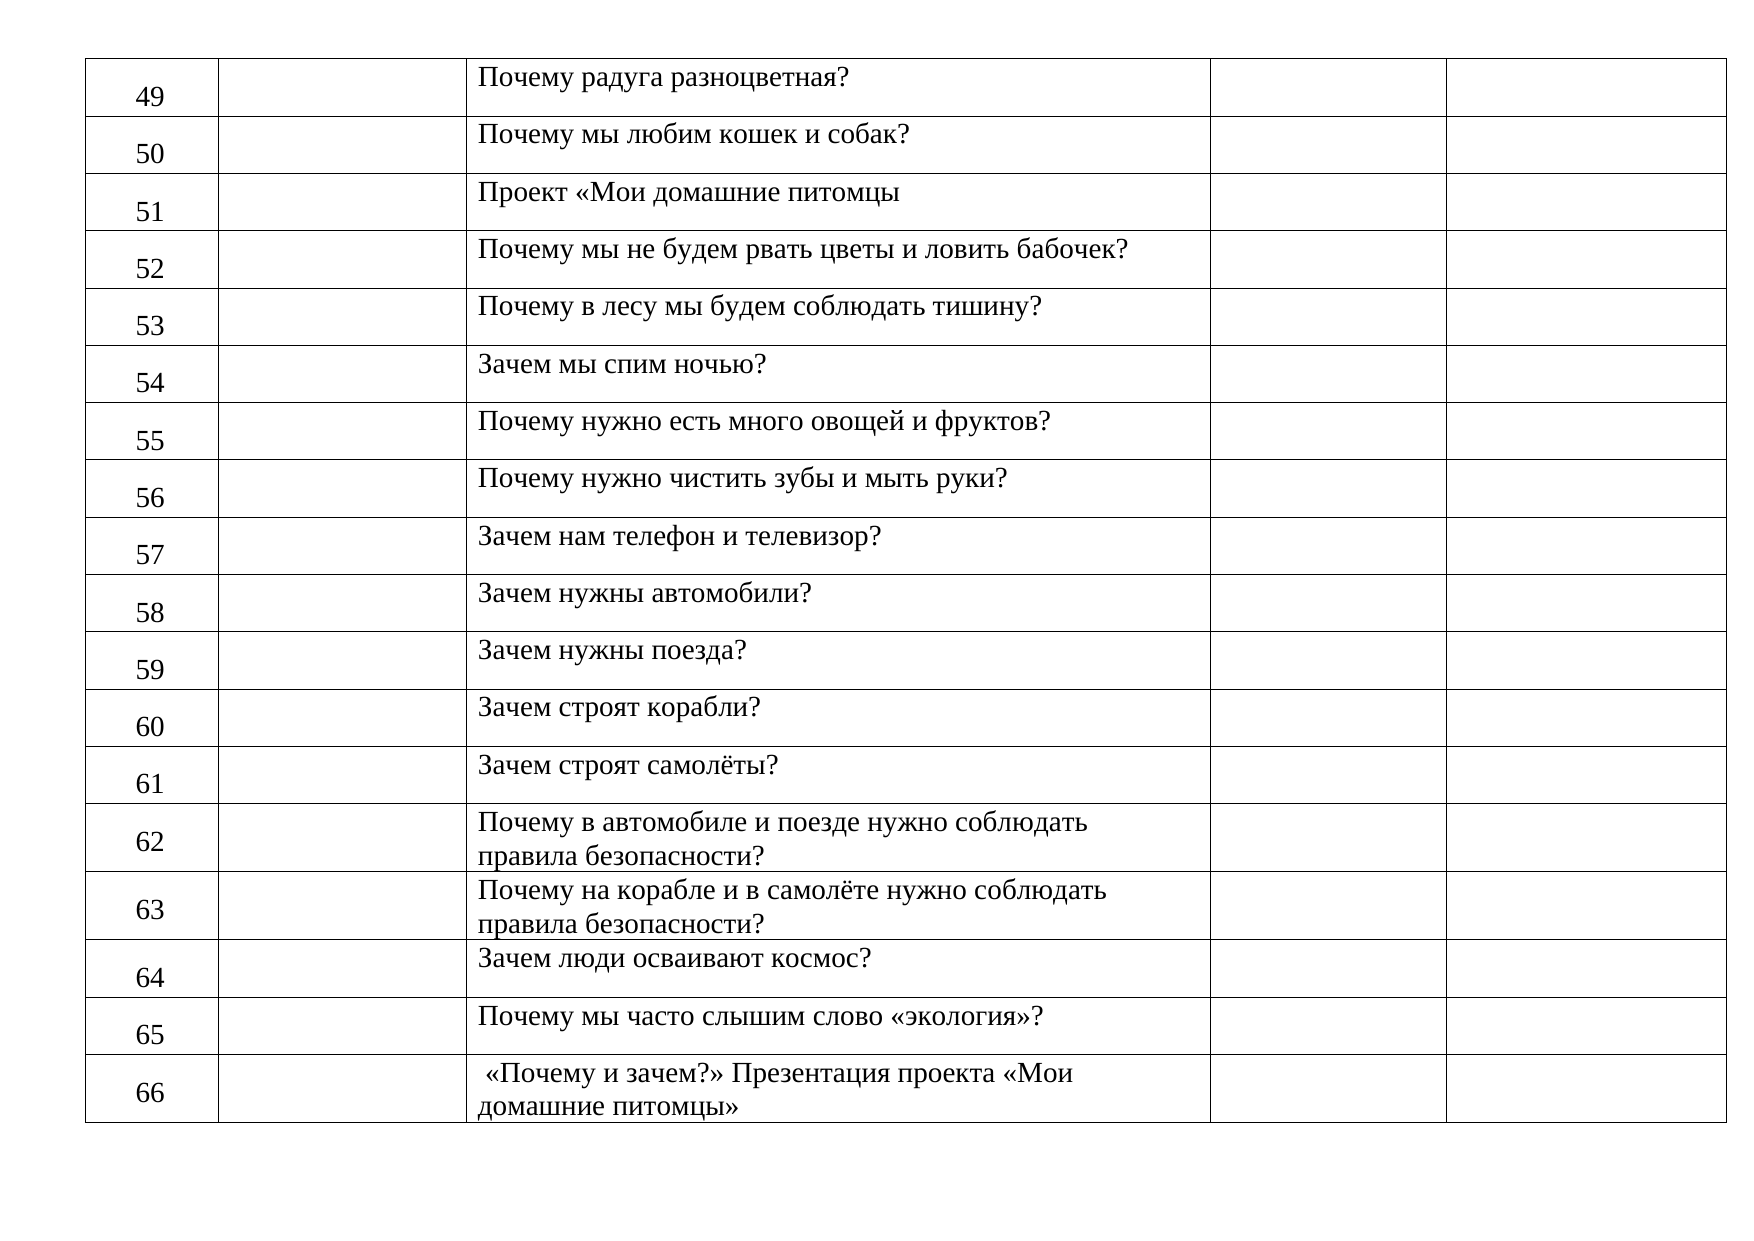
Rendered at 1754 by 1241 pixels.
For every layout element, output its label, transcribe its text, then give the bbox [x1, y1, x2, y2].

table_cell Почему мы любим кошек и собак? [467, 117, 1210, 173]
table_cell [1447, 940, 1726, 997]
table_cell 53 [86, 289, 218, 345]
table_cell [1447, 872, 1726, 939]
table_cell [219, 690, 466, 746]
table_cell [219, 632, 466, 688]
table_cell [1211, 575, 1446, 631]
table_cell Почему нужно чистить зубы и мыть руки? [467, 460, 1210, 517]
table_cell [1211, 289, 1446, 345]
table_cell Зачем строят корабли? [467, 690, 1210, 746]
table_cell Почему радуга разноцветная? [467, 59, 1210, 116]
table_cell 52 [86, 231, 218, 287]
table_cell [219, 174, 466, 230]
table_cell Почему в лесу мы будем соблюдать тишину? [467, 289, 1210, 345]
table_cell 63 [86, 872, 218, 939]
table_cell [219, 747, 466, 803]
table_cell [1211, 998, 1446, 1054]
table_cell Проект «Мои домашние питомцы [467, 174, 1210, 230]
table_cell [219, 231, 466, 287]
table_cell 65 [86, 998, 218, 1054]
table_cell Зачем люди осваивают космос? [467, 940, 1210, 997]
table_cell [219, 804, 466, 871]
table_cell [1211, 940, 1446, 997]
table_cell 66 [86, 1055, 218, 1122]
table_cell [1447, 1055, 1726, 1122]
table_cell [1211, 174, 1446, 230]
table_cell [219, 117, 466, 173]
table_cell Почему на корабле и в самолёте нужно соблюдать правила безопасности? [467, 872, 1210, 939]
table_cell [1447, 998, 1726, 1054]
table_cell 54 [86, 346, 218, 402]
table_cell [219, 59, 466, 116]
table_cell [1211, 804, 1446, 871]
table_cell 58 [86, 575, 218, 631]
table_cell 50 [86, 117, 218, 173]
table_cell [1447, 575, 1726, 631]
table_cell Зачем нужны автомобили? [467, 575, 1210, 631]
table_cell Почему мы не будем рвать цветы и ловить бабочек? [467, 231, 1210, 287]
table_cell [1447, 460, 1726, 517]
table_cell Почему мы часто слышим слово «экология»? [467, 998, 1210, 1054]
table_cell [1447, 632, 1726, 688]
table_cell 62 [86, 804, 218, 871]
table_cell [1211, 59, 1446, 116]
table_cell [1447, 231, 1726, 287]
table_cell [1211, 1055, 1446, 1122]
table_cell [219, 403, 466, 459]
table_cell [219, 998, 466, 1054]
table_cell 61 [86, 747, 218, 803]
table_cell [1211, 747, 1446, 803]
table_cell 59 [86, 632, 218, 688]
table_cell [1211, 117, 1446, 173]
table_cell Зачем нужны поезда? [467, 632, 1210, 688]
table_cell [219, 289, 466, 345]
table_cell [1447, 747, 1726, 803]
table_cell [1447, 289, 1726, 345]
table_cell [1211, 690, 1446, 746]
table_cell 55 [86, 403, 218, 459]
table_cell Почему нужно есть много овощей и фруктов? [467, 403, 1210, 459]
table_cell [219, 346, 466, 402]
table_cell [1211, 518, 1446, 574]
table_cell Зачем строят самолёты? [467, 747, 1210, 803]
table_cell [1447, 518, 1726, 574]
table_cell [1211, 231, 1446, 287]
table_cell Зачем мы спим ночью? [467, 346, 1210, 402]
table_cell «Почему и зачем?» Презентация проекта «Мои домашние питомцы» [467, 1055, 1210, 1122]
table_cell [1211, 460, 1446, 517]
table_cell [1447, 346, 1726, 402]
table_cell 57 [86, 518, 218, 574]
table_cell 49 [86, 59, 218, 116]
table_cell Зачем нам телефон и телевизор? [467, 518, 1210, 574]
table_cell [1447, 117, 1726, 173]
table_cell [219, 460, 466, 517]
table_cell [1447, 804, 1726, 871]
table_cell [1447, 59, 1726, 116]
table_cell [1211, 632, 1446, 688]
table_cell [1211, 346, 1446, 402]
table_cell 64 [86, 940, 218, 997]
table_cell [219, 1055, 466, 1122]
table_cell 51 [86, 174, 218, 230]
table_cell [219, 940, 466, 997]
table_cell 56 [86, 460, 218, 517]
table_cell [1211, 872, 1446, 939]
table_cell [219, 518, 466, 574]
table_cell [1447, 403, 1726, 459]
table_cell [219, 872, 466, 939]
table_cell [1447, 174, 1726, 230]
table_cell [1211, 403, 1446, 459]
table_cell [1447, 690, 1726, 746]
table_cell 60 [86, 690, 218, 746]
table_cell [219, 575, 466, 631]
table_cell Почему в автомобиле и поезде нужно соблюдать правила безопасности? [467, 804, 1210, 871]
